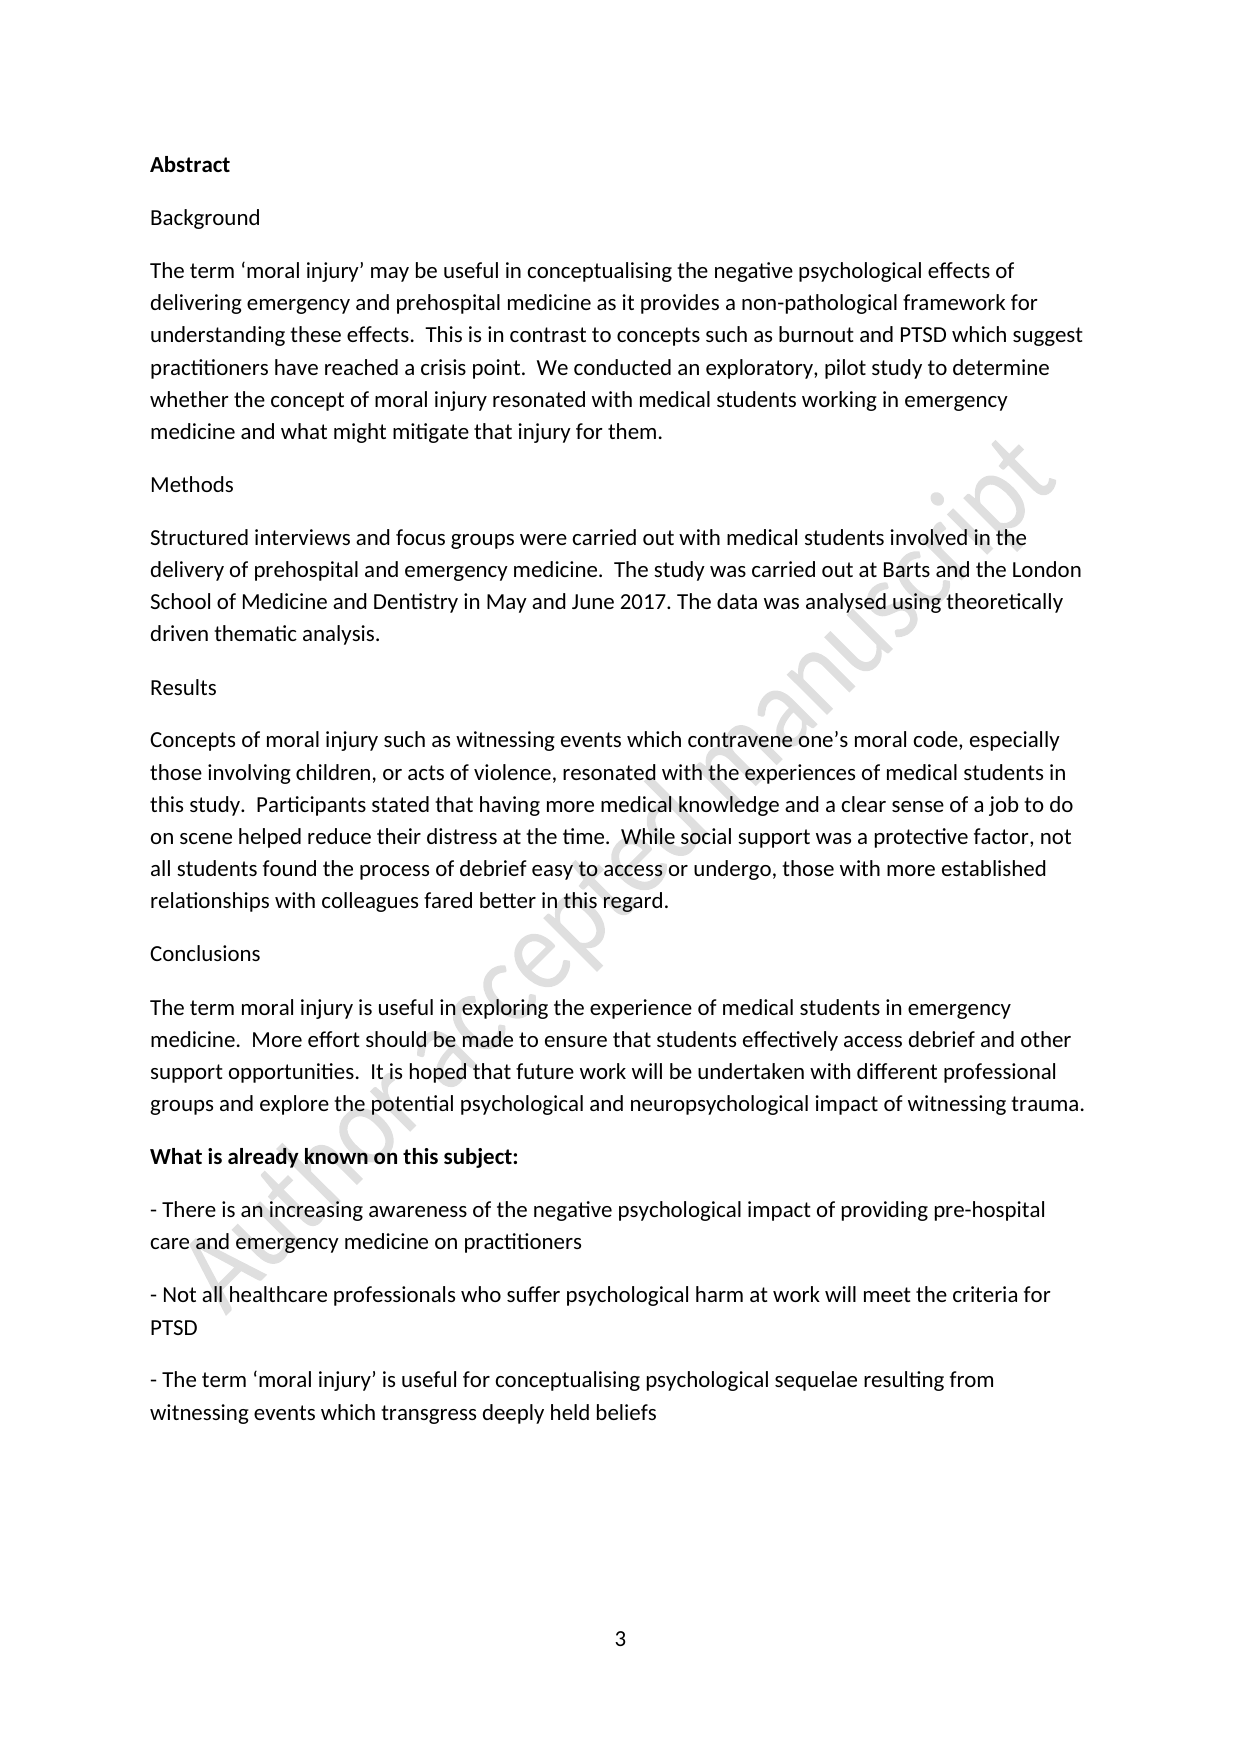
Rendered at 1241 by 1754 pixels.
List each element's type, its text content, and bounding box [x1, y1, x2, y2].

text The term moral injury is useful in exploring the experience of medical students in emergency medicine. More effort should be made to ensure that students effectively access debrief and other support opportunities. It is hoped that future work will be undertaken with different professional groups and explore the potential psychological and neuropsychological impact of witnessing trauma. [150, 993, 1090, 1117]
text Abstract [150, 150, 1090, 178]
text Concepts of moral injury such as witnessing events which contravene one’s moral code, especially those involving children, or acts of violence, resonated with the experiences of medical students in this study. Participants stated that having more medical knowledge and a clear sense of a job to do on scene helped reduce their distress at the time. While social support was a protective factor, not all students found the process of debrief easy to access or undergo, those with more established relationships with colleagues fared better in this regard. [150, 726, 1090, 914]
text Methods [150, 470, 1090, 498]
text Conclusions [150, 939, 1090, 968]
text What is already known on this subject: [150, 1142, 1090, 1170]
text Structured interviews and focus groups were carried out with medical students involved in the delivery of prehospital and emergency medicine. The study was carried out at Barts and the London School of Medicine and Dentistry in May and June 2017. The data was analysed using theoretically driven thematic analysis. [150, 523, 1090, 648]
text The term ‘moral injury’ may be useful in conceptualising the negative psychological effects of delivering emergency and prehospital medicine as it provides a non-pathological framework for understanding these effects. This is in contrast to concepts such as burnout and PTSD which suggest practitioners have reached a crisis point. We conducted an exploratory, pilot study to determine whether the concept of moral injury resonated with medical students working in emergency medicine and what might mitigate that injury for them. [150, 256, 1090, 445]
text Background [150, 203, 1090, 231]
text - Not all healthcare professionals who suffer psychological harm at work will meet the criteria for PTSD [150, 1280, 1090, 1341]
text Results [150, 673, 1090, 701]
text - There is an increasing awareness of the negative psychological impact of providing pre-hospital care and emergency medicine on practitioners [150, 1195, 1090, 1255]
text - The term ‘moral injury’ is useful for conceptualising psychological sequelae resulting from witnessing events which transgress deeply held beliefs [150, 1366, 1090, 1426]
